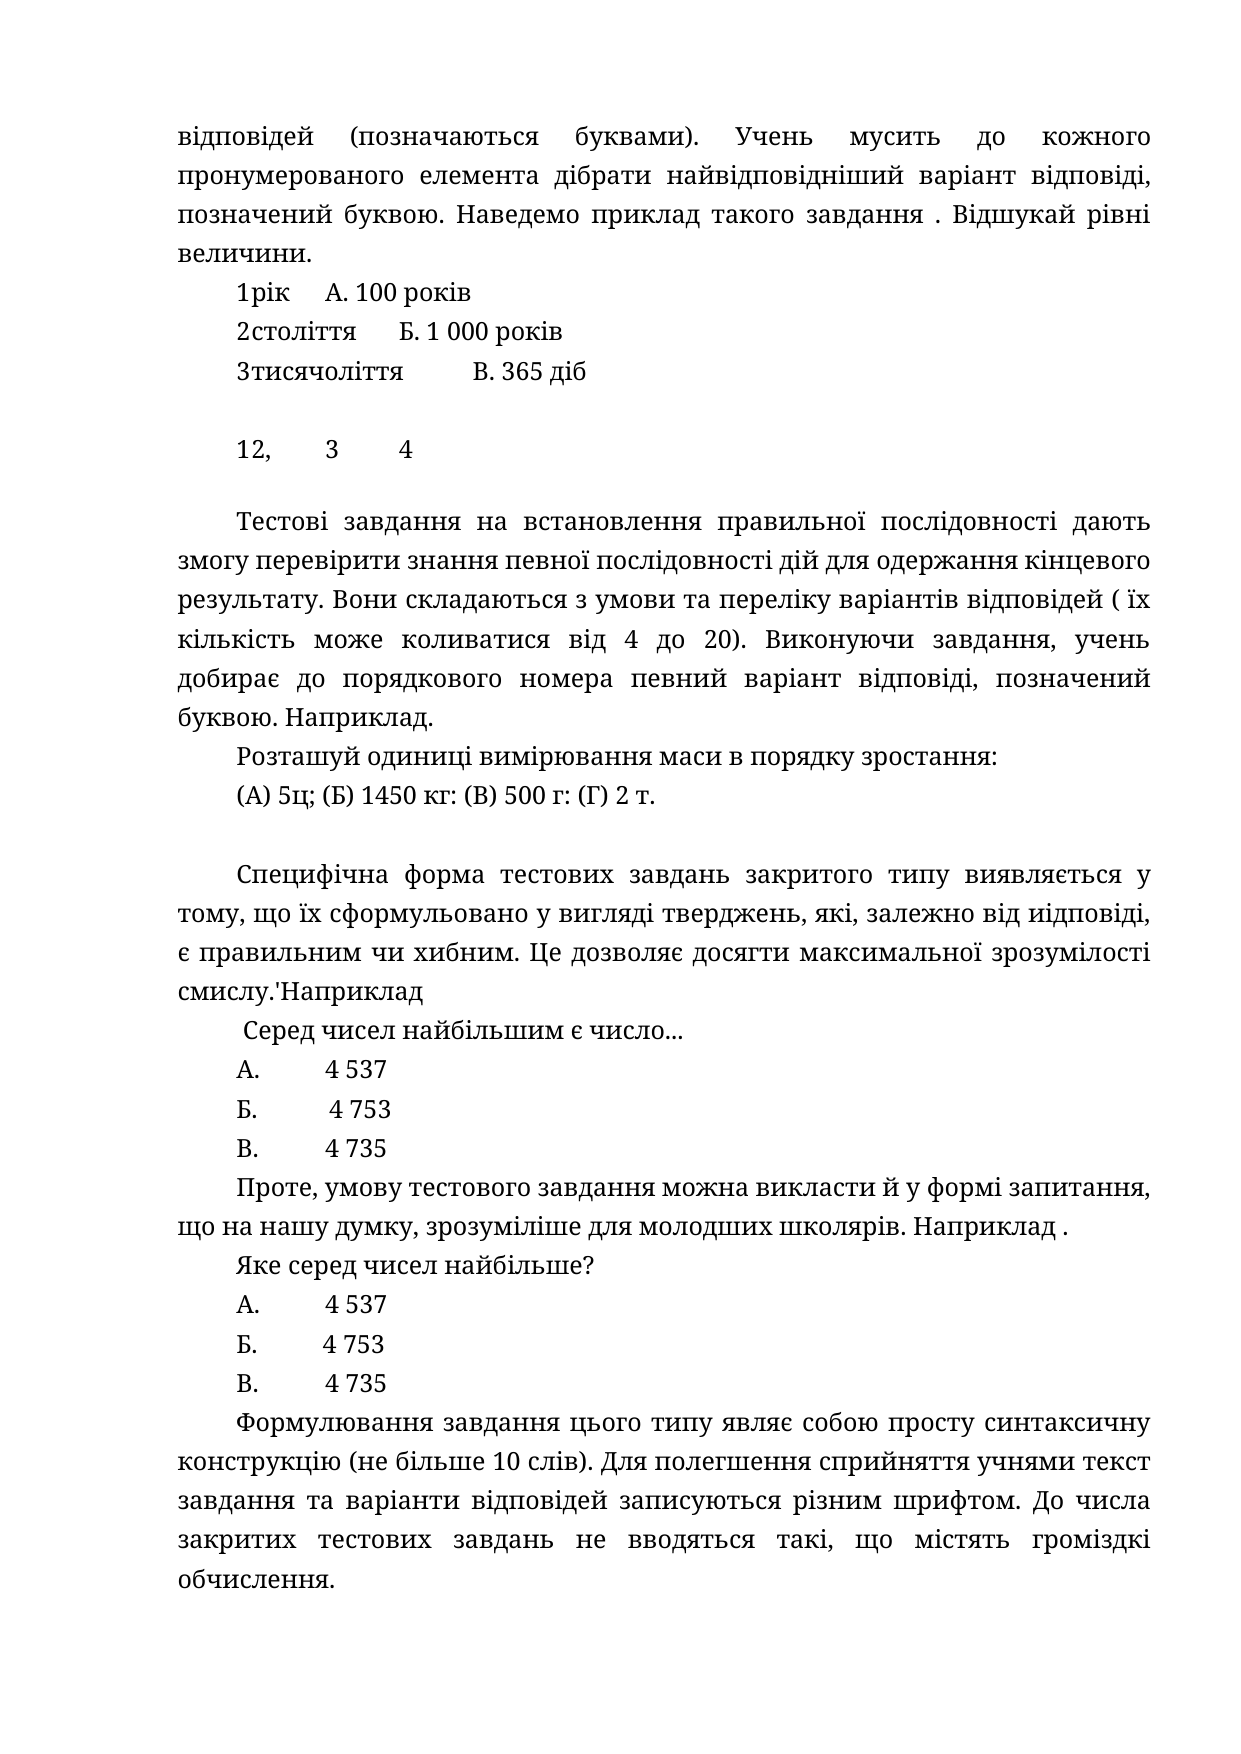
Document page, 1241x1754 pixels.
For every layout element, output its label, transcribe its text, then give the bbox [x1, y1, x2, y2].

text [177, 118, 1152, 270]
text 1 2, 3 4 [177, 431, 1152, 466]
text Розташуй одиниці вимірювання маси в порядку зростання: [177, 739, 1152, 773]
text Яке серед чисел найбільше? [177, 1248, 1152, 1282]
text Специфічна форма тестових завдань закритого типу виявляється у тому, що їх сформульовано у вигляді тверджень, які, залежно від иідповіді, є правильним чи хибним. Це дозволяє досягти максимальної зрозумілості смислу.'Наприклад [177, 856, 1152, 1008]
text A. 4 537 [177, 1052, 1152, 1086]
text Б. 4 753 [177, 1091, 1152, 1125]
text Проте, умову тестового завдання можна викласти й у формі запитання, що на нашу думку, зрозуміліше для молодших школярів. Наприклад . [177, 1169, 1152, 1243]
text B. 4 735 [177, 1130, 1152, 1164]
text Серед чисел найбільшим є число... [177, 1013, 1152, 1047]
text 1 рік А. 100 років [177, 275, 1152, 309]
text B. 4 735 [177, 1365, 1152, 1399]
text Тестові завдання на встановлення правильної послідовності дають змогу перевірити знання певної послідовності дій для одержання кінцевого результату. Вони складаються з умови та переліку варіантів відповідей ( їх кількість може коливатися від 4 до 20). Виконуючи завдання, учень добирає до порядкового номера певний варіант відповіді, позначений буквою. Наприклад. [177, 504, 1152, 734]
text Б. 4 753 [177, 1326, 1152, 1360]
text 2 століття Б. 1 000 років [177, 314, 1152, 348]
text Формулювання завдання цього типу являє собою просту синтаксичну конструкцію (не більше 10 слів). Для полегшення сприйняття учнями текст завдання та варіанти відповідей записуються різним шрифтом. До числа закритих тестових завдань не вводяться такі, що містять громіздкі обчислення. [177, 1404, 1152, 1595]
text 3 тисячоліття В. 365 діб [177, 353, 1152, 387]
text (А) 5ц; (Б) 1450 кг: (В) 500 г: (Г) 2 т. [177, 778, 1152, 812]
text A. 4 537 [177, 1287, 1152, 1321]
